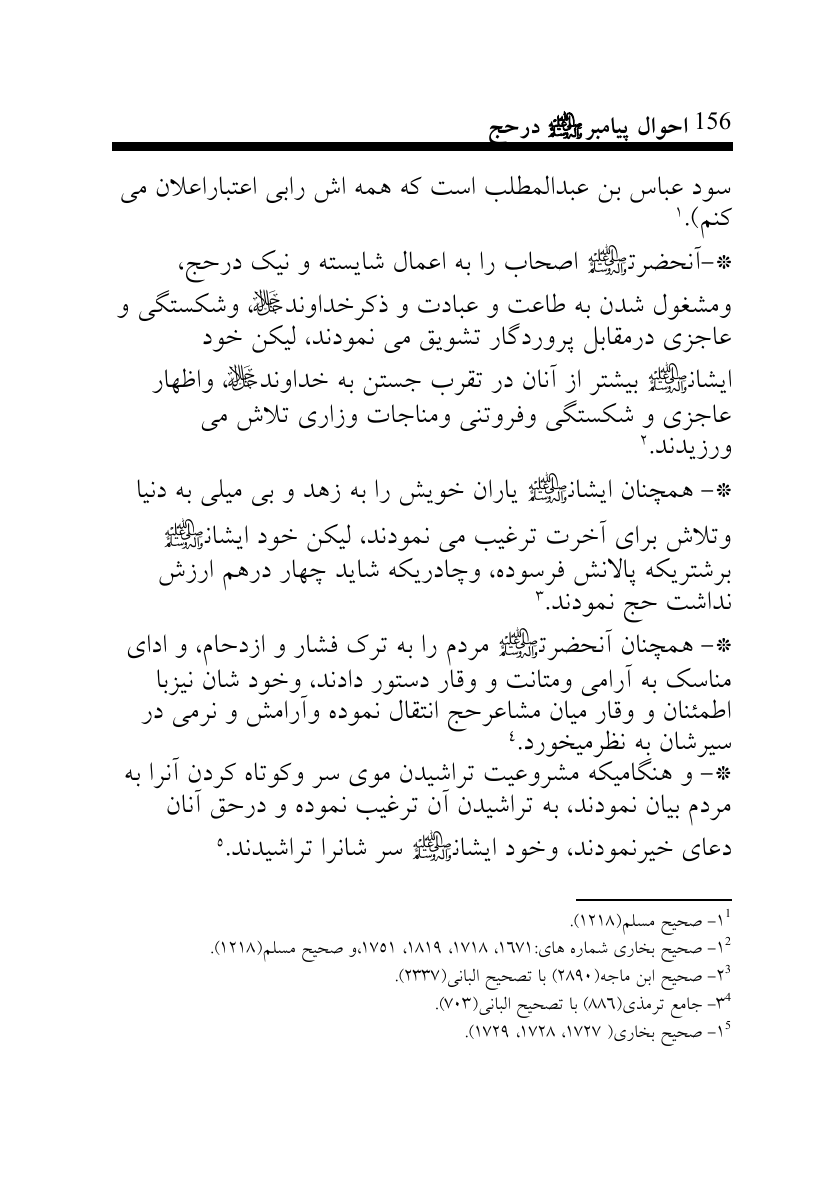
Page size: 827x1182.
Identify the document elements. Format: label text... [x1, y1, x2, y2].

text *- همچنان آنحضرتص مردم را به ترک فشار و ازدحام، و ادای مناسک به آرامی ومتانت و وقار دستور دادند، وخود شان نیزبا اطمئنان و وقار میان مشاعرحج انتقال نموده وآرامش و نرمی در سیرشان به نظرمیخورد. [112, 622, 731, 762]
text *- و هنگامیکه مشروعیت تراشیدن موی سر وکوتاه کردن آنرا به مردم بیان نمودند، به تراشیدن آن ترغیب نموده و درحق آنان دعای خیرنمودند، وخود ایشانص سر شانرا تراشیدند. [112, 762, 731, 871]
text *-آنحضرتص اصحاب را به اعمال شایسته و نیک درحج، ومشغول شدن به طاعت و عبادت و ذکرخداوند، وشکستگی و عاجزی درمقابل پروردگار تشویق می نمودند، لیکن خود ایشانص بیشتر از آنان در تقرب جستن به خداوند، واظهار عاجزی و شکستگی وفروتنی ومناجات وزاری تلاش می ورزیدند. [112, 238, 731, 466]
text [112, 176, 731, 238]
text *- همچنان ایشانص یاران خویش را به زهد و بی میلی به دنیا وتلاش برای آخرت ترغیب می نمودند، لیکن خود ایشانص برشتریکه پالانش فرسوده، وچادریکه شاید چهار درهم ارزش نداشت حج نمودند. [112, 466, 731, 622]
